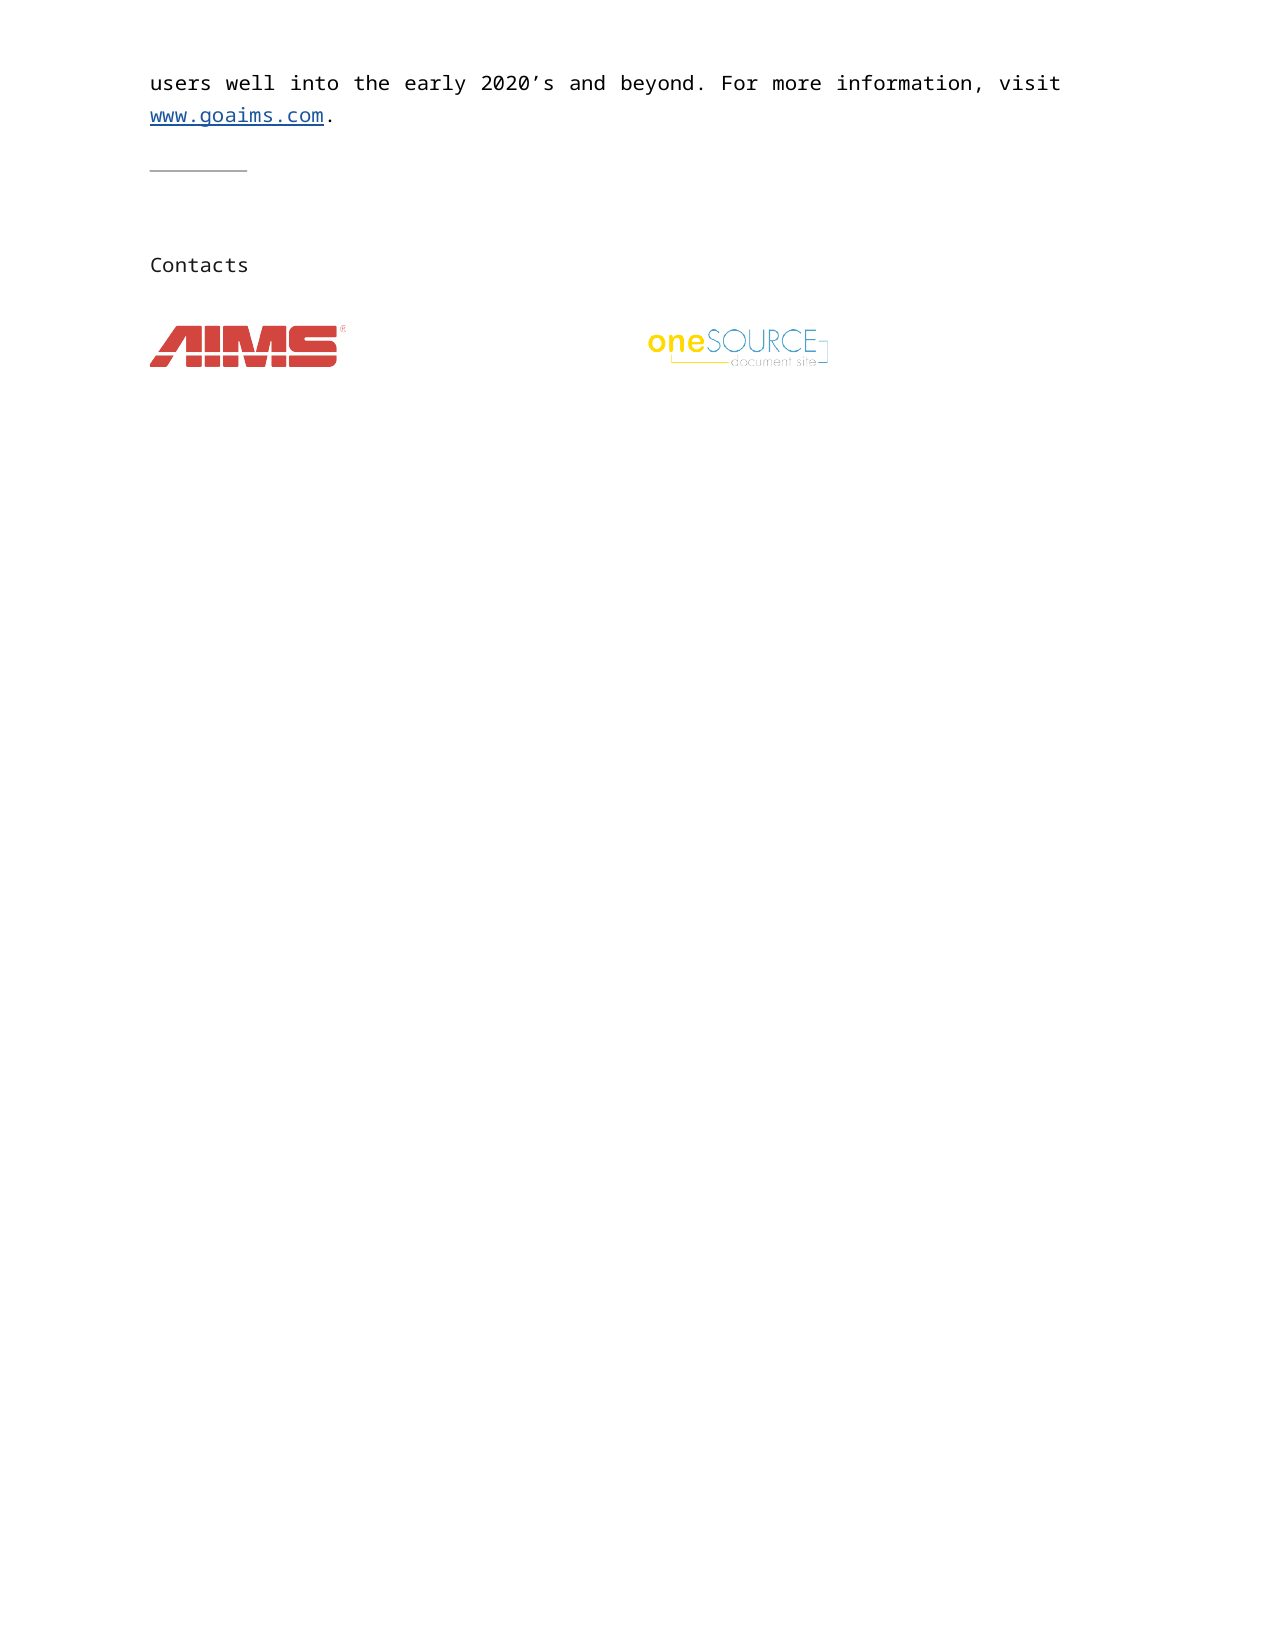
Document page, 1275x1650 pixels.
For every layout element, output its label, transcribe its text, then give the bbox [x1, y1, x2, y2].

picture [648, 329, 828, 366]
picture [149, 325, 347, 367]
text Contacts [150, 251, 1123, 278]
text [150, 69, 1063, 128]
